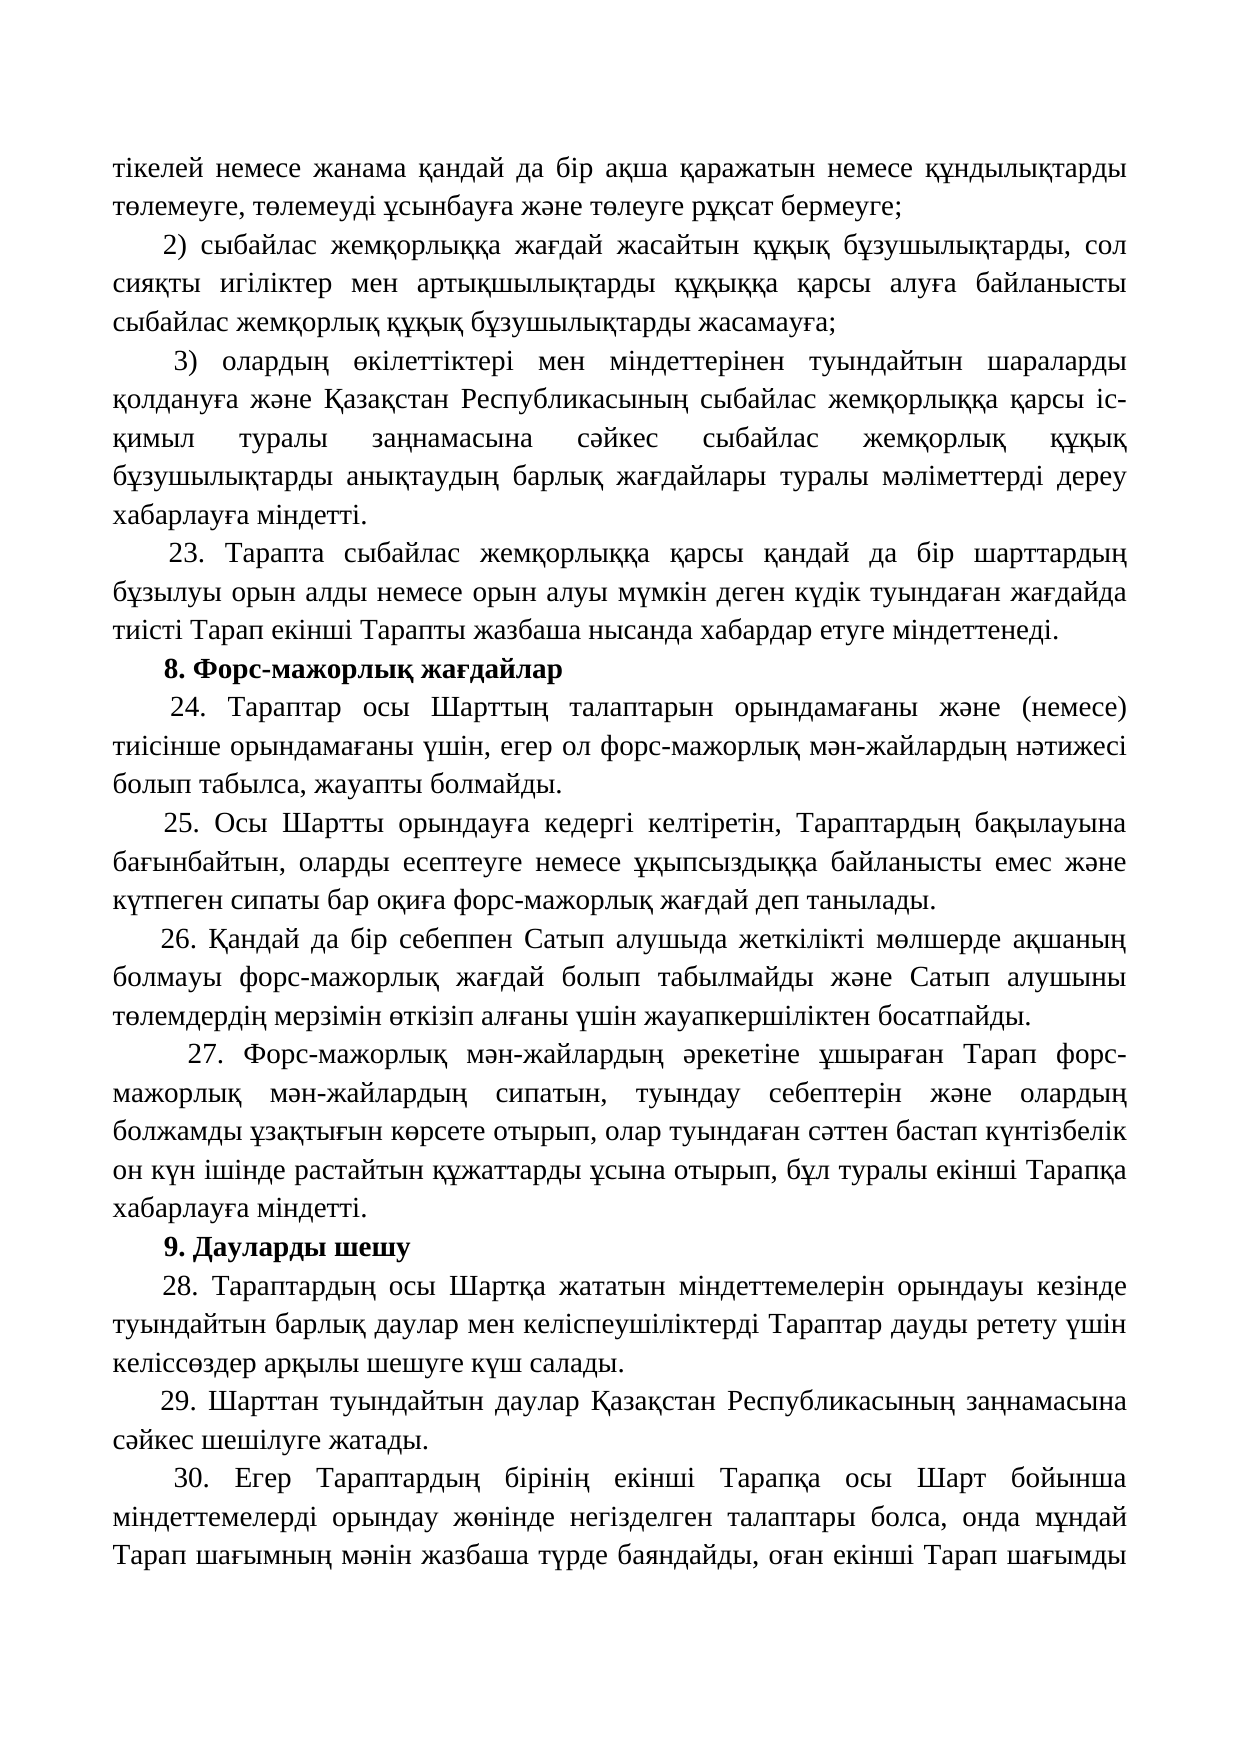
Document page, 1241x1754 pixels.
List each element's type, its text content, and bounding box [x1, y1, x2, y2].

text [112, 1460, 1128, 1571]
text 8. Форс-мажорлық жағдайлар [112, 651, 1128, 684]
text 2) сыбайлас жемқорлыққа жағдай жасайтын құқық бұзушылықтарды, сол сияқты игіліктер мен артықшылықтарды құқыққа қарсы алуға байланысты сыбайлас жемқорлық құқық бұзушылықтарды жасамауға; [112, 227, 1128, 338]
text 3) олардың өкілеттіктері мен міндеттерінен туындайтын шараларды қолдануға және Қазақстан Республикасының сыбайлас жемқорлыққа қарсы іс-қимыл туралы заңнамасына сәйкес сыбайлас жемқорлық құқық бұзушылықтарды анықтаудың барлық жағдайлары туралы мәліметтерді дереу хабарлауға міндетті. [112, 343, 1128, 530]
text 24. Тараптар осы Шарттың талаптарын орындамағаны және (немесе) тиісінше орындамағаны үшін, егер ол форс-мажорлық мән-жайлардың нәтижесі болып табылса, жауапты болмайды. [112, 689, 1128, 800]
text 26. Қандай да бір себеппен Сатып алушыда жеткілікті мөлшерде ақшаның болмауы форс-мажорлық жағдай болып табылмайды және Сатып алушыны төлемдердің мерзімін өткізіп алғаны үшін жауапкершіліктен босатпайды. [112, 921, 1128, 1031]
text 23. Тарапта сыбайлас жемқорлыққа қарсы қандай да бір шарттардың бұзылуы орын алды немесе орын алуы мүмкін деген күдік туындаған жағдайда тиісті Тарап екінші Тарапты жазбаша нысанда хабардар етуге міндеттенеді. [112, 535, 1128, 646]
text 25. Осы Шартты орындауға кедергі келтіретін, Тараптардың бақылауына бағынбайтын, оларды есептеуге немесе ұқыпсыздыққа байланысты емес және күтпеген сипаты бар оқиға форс-мажорлық жағдай деп танылады. [112, 805, 1128, 916]
text 27. Форс-мажорлық мән-жайлардың әрекетіне ұшыраған Тарап форс-мажорлық мән-жайлардың сипатын, туындау себептерін және олардың болжамды ұзақтығын көрсете отырып, олар туындаған сәттен бастап күнтізбелік он күн ішінде растайтын құжаттарды ұсына отырып, бұл туралы екінші Тарапқа хабарлауға міндетті. [112, 1036, 1128, 1224]
text 29. Шарттан туындайтын даулар Қазақстан Республикасының заңнамасына сәйкес шешілуге жатады. [112, 1383, 1128, 1455]
text 28. Тараптардың осы Шартқа жататын міндеттемелерін орындауы кезінде туындайтын барлық даулар мен келіспеушіліктерді Тараптар дауды ретету үшін келіссөздер арқылы шешуге күш салады. [112, 1268, 1128, 1378]
text 9. Дауларды шешу [112, 1229, 1128, 1263]
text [112, 150, 1128, 222]
